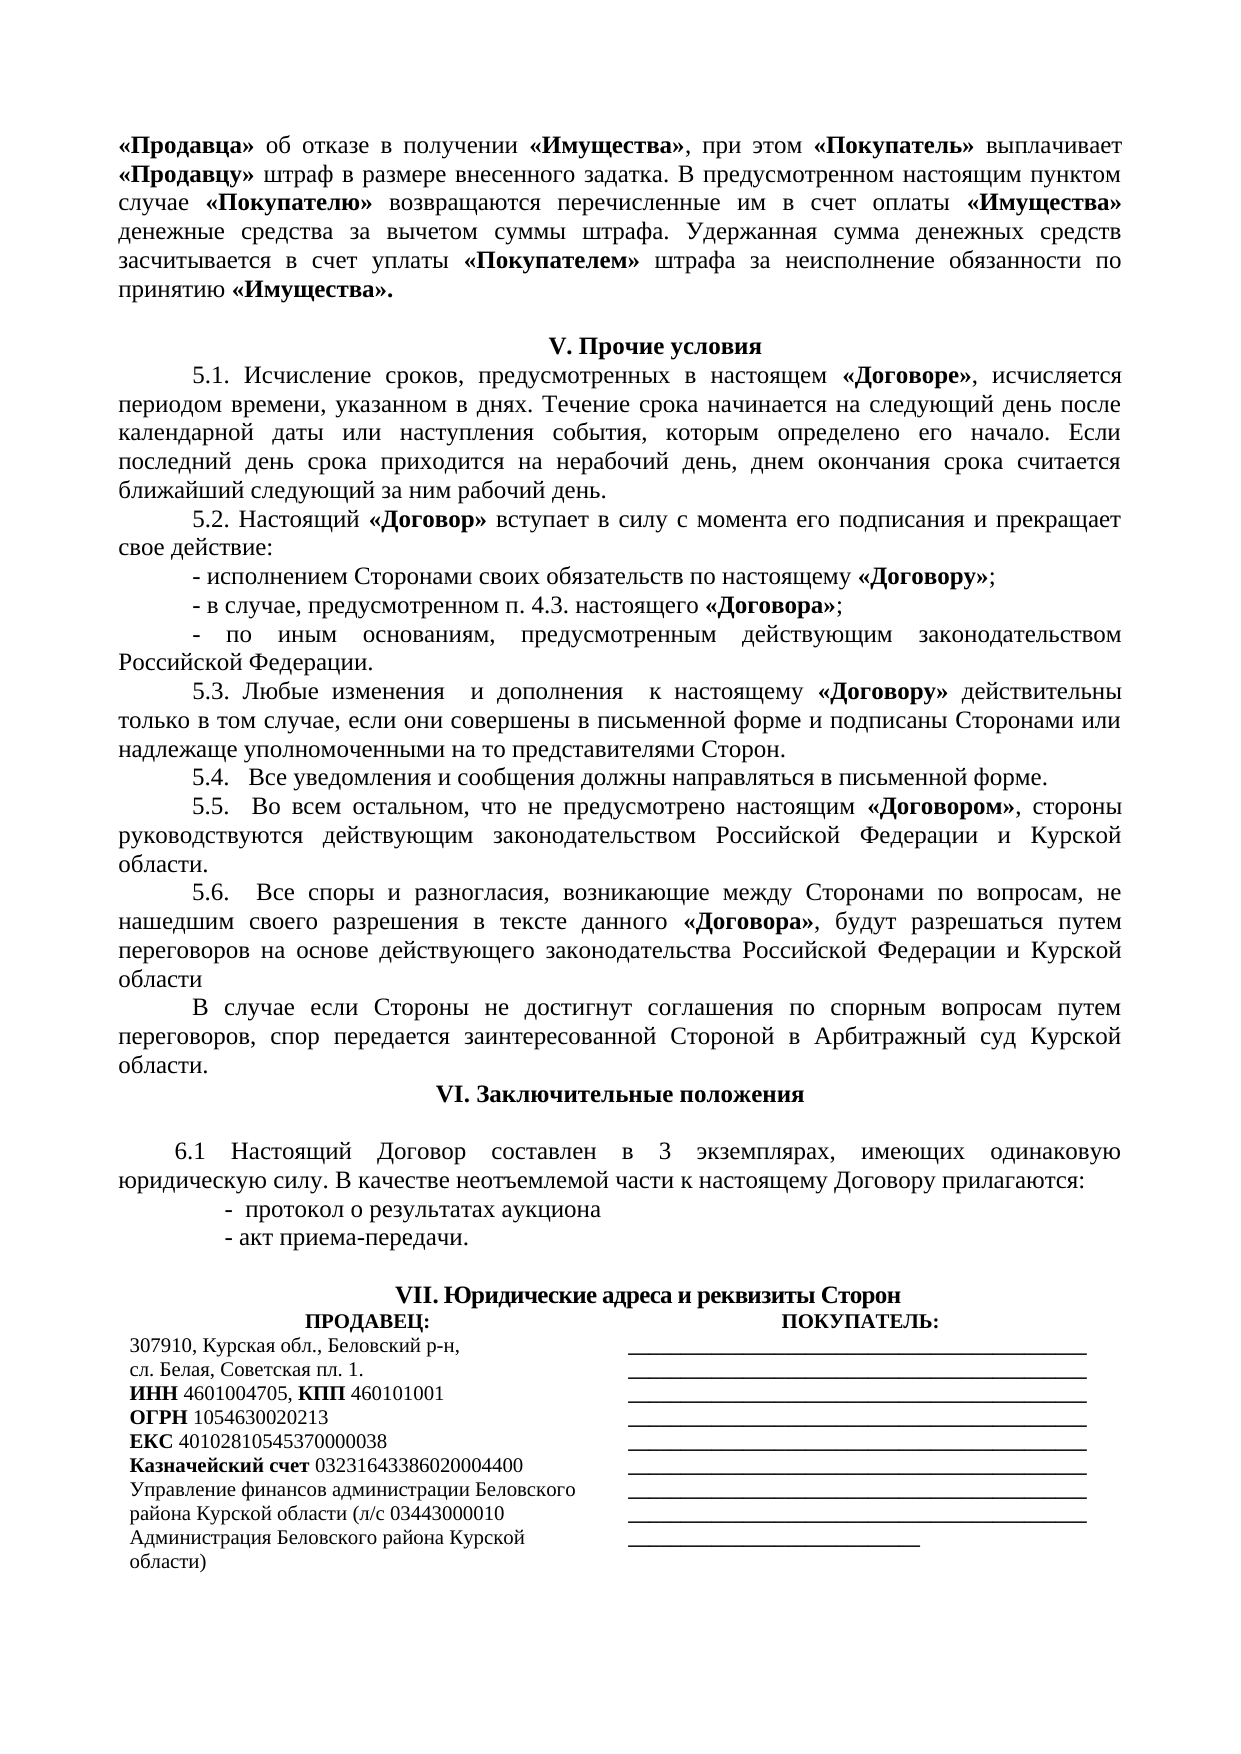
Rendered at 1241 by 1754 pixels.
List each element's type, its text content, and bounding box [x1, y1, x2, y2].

text 5.4. Все уведомления и сообщения должны направляться в письменной форме. [118, 762, 1122, 791]
text - акт приема-передачи. [118, 1222, 1122, 1251]
text 5.3. Любые изменения и дополнения к настоящему «Договору» действительны только в том случае, если они совершены в письменной форме и подписаны Сторонами или надлежаще уполномоченными на то представителями Сторон. [118, 676, 1122, 762]
text V. Прочие условия [118, 331, 1122, 360]
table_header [617, 1309, 1104, 1573]
text VI. Заключительные положения [118, 1079, 1122, 1107]
text - по иным основаниям, предусмотренным действующим законодательством Российской Федерации. [118, 619, 1122, 676]
text 5.1. Исчисление сроков, предусмотренных в настоящем «Договоре», исчисляется периодом времени, указанном в днях. Течение срока начинается на следующий день после календарной даты или наступления события, которым определено его начало. Если последний день срока приходится на нерабочий день, днем окончания срока считается ближайший следующий за ним рабочий день. [118, 360, 1122, 504]
text - исполнением Сторонами своих обязательств по настоящему «Договору»; [118, 561, 1122, 590]
text VII. Юридические адреса и реквизиты Сторон [118, 1280, 1122, 1309]
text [118, 130, 1122, 302]
text 5.6. Все споры и разногласия, возникающие между Сторонами по вопросам, не нашедшим своего разрешения в тексте данного «Договора», будут разрешаться путем переговоров на основе действующего законодательства Российской Федерации и Курской области [118, 877, 1122, 992]
text В случае если Стороны не достигнут соглашения по спорным вопросам путем переговоров, спор передается заинтересованной Стороной в Арбитражный суд Курской области. [118, 992, 1122, 1079]
text - в случае, предусмотренном п. 4.3. настоящего «Договора»; [118, 590, 1122, 619]
text - протокол о результатах аукциона [118, 1194, 1122, 1222]
text 5.5. Во всем остальном, что не предусмотрено настоящим «Договором», стороны руководствуются действующим законодательством Российской Федерации и Курской области. [118, 791, 1122, 877]
text 5.2. Настоящий «Договор» вступает в силу с момента его подписания и прекращает свое действие: [118, 504, 1122, 561]
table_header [118, 1309, 617, 1573]
text 6.1 Настоящий Договор составлен в 3 экземплярах, имеющих одинаковую юридическую силу. В качестве неотъемлемой части к настоящему Договору прилагаются: [118, 1136, 1122, 1194]
